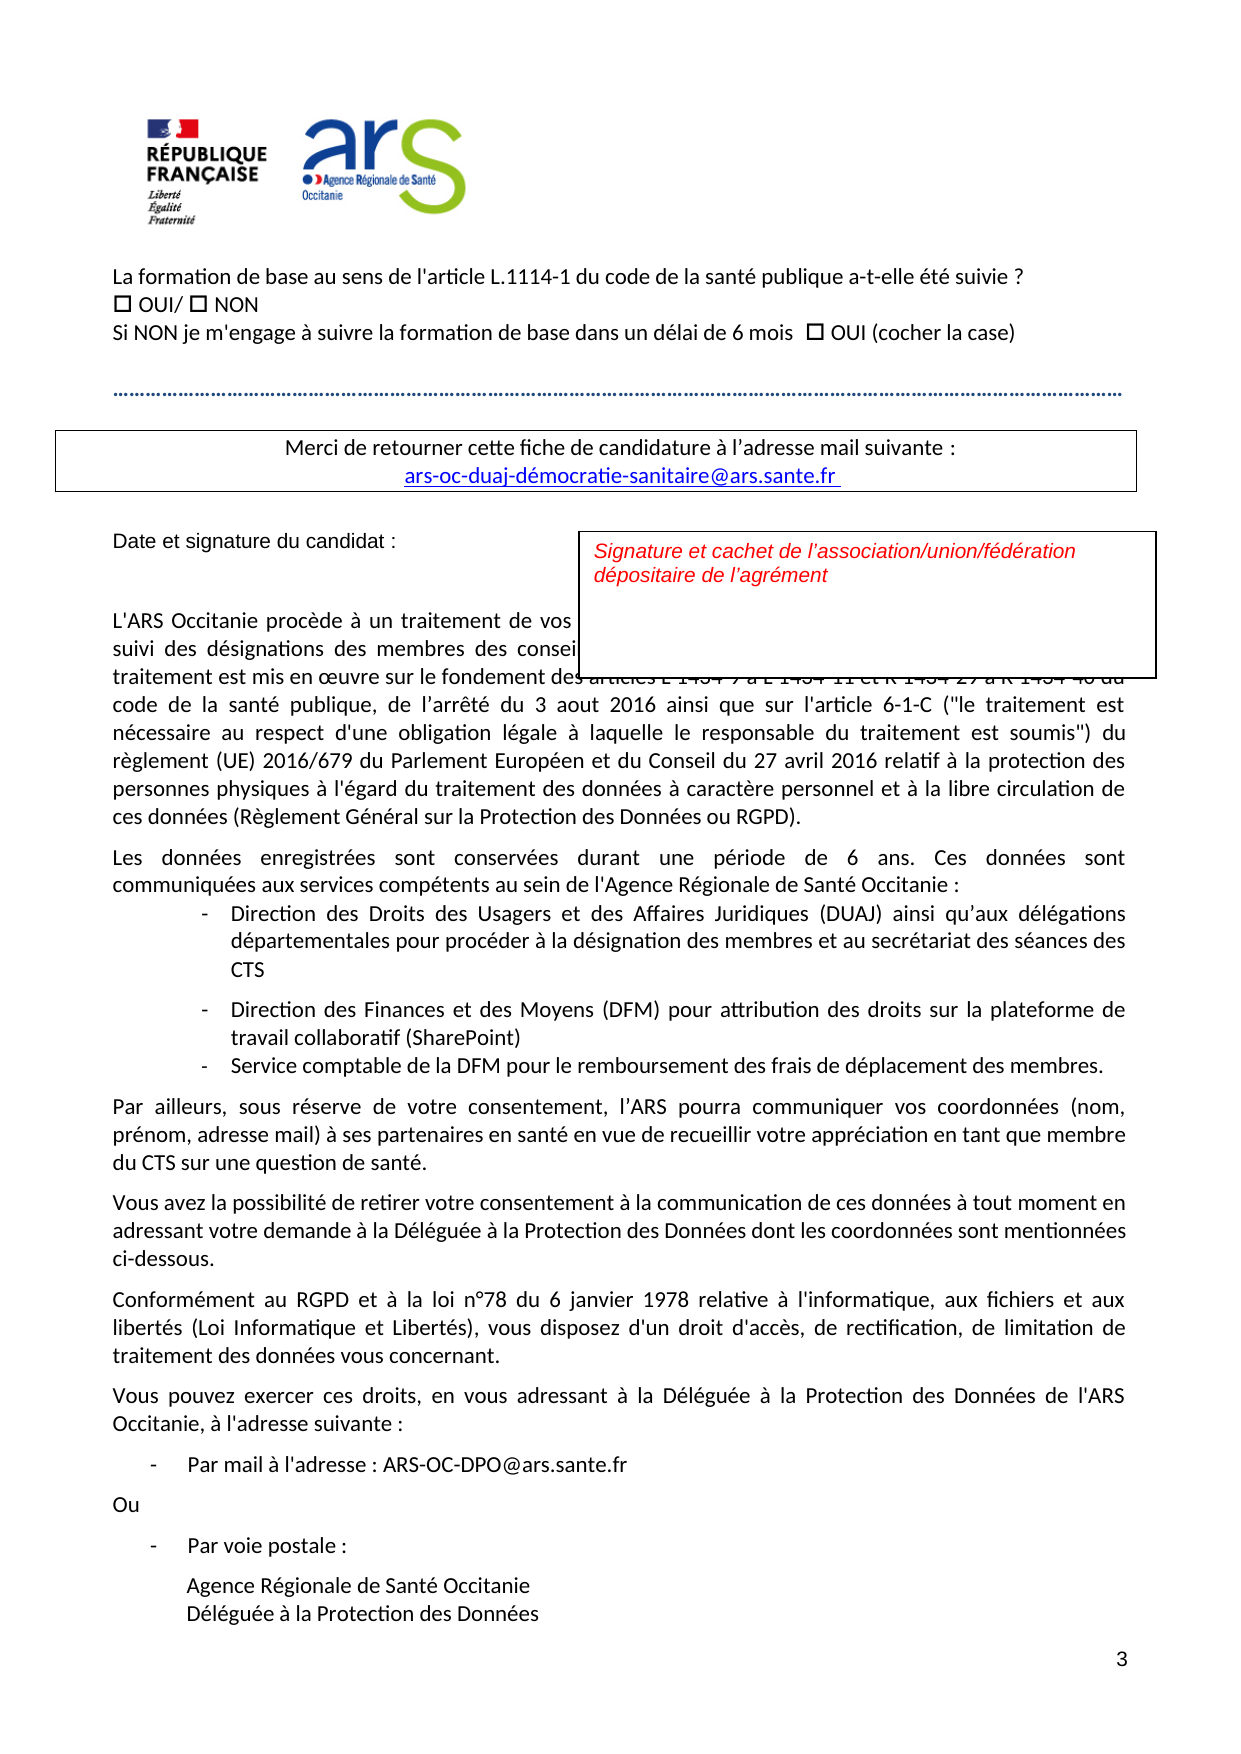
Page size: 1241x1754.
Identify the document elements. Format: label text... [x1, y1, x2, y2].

text L'ARS Occitanie procède à un traitement de vos données personnelles, ayant pour finalité la gestion et le suivi des désignations des membres des conseils territoriaux de santé (CTS) de la région Occitanie. Ce traitement est mis en œuvre sur le fondement des articles L 1434-9 à L 1434-11 et R 1434-29 à R 1434-40 du code de la santé publique, de l’arrêté du 3 aout 2016 ainsi que sur l'article 6-1-C ("le traitement est nécessaire au respect d'une obligation légale à laquelle le responsable du traitement est soumis") du règlement (UE) 2016/679 du Parlement Européen et du Conseil du 27 avril 2016 relatif à la protection des personnes physiques à l'égard du traitement des données à caractère personnel et à la libre circulation de ces données (Règlement Général sur la Protection des Données ou RGPD). [112, 606, 1128, 830]
text Agence Régionale de Santé Occitanie [186, 1572, 1128, 1599]
text Date et signature du candidat : [112, 529, 1098, 553]
text Les données enregistrées sont conservées durant une période de 6 ans. Ces données sont communiquées aux services compétents au sein de l'Agence Régionale de Santé Occitanie : [112, 843, 1128, 899]
text ars-oc-duaj-démocratie-sanitaire@ars.sante.fr [56, 458, 1136, 491]
text Déléguée à la Protection des Données [186, 1599, 1128, 1628]
list Direction des Finances et des Moyens (DFM) pour attribution des droits sur la plateforme de travail collaboratif (SharePoint) [201, 995, 1128, 1051]
text Ou [112, 1491, 1128, 1518]
text Vous pouvez exercer ces droits, en vous adressant à la Déléguée à la Protection des Données de l'ARS Occitanie, à l'adresse suivante : [112, 1381, 1128, 1437]
text OUI/ NON [112, 290, 1128, 318]
text Par ailleurs, sous réserve de votre consentement, l’ARS pourra communiquer vos coordonnées (nom, prénom, adresse mail) à ses partenaires en santé en vue de recueillir votre appréciation en tant que membre du CTS sur une question de santé. [112, 1092, 1128, 1176]
list Par voie postale : [150, 1531, 1128, 1559]
picture [112, 100, 500, 241]
text Si NON je m'engage à suivre la formation de base dans un délai de 6 mois OUI (cocher la case) [112, 318, 1128, 346]
text La formation de base au sens de l'article L.1114-1 du code de la santé publique a-t-elle été suivie ? [112, 262, 1128, 290]
text …………………………………………………………………………………………………………………………………………………………………… [112, 374, 1128, 402]
text Vous avez la possibilité de retirer votre consentement à la communication de ces données à tout moment en adressant votre demande à la Déléguée à la Protection des Données dont les coordonnées sont mentionnées ci-dessous. [112, 1188, 1128, 1272]
list Direction des Droits des Usagers et des Affaires Juridiques (DUAJ) ainsi qu’aux délégations départementales pour procéder à la désignation des membres et au secrétariat des séances des CTS [201, 899, 1128, 983]
list Par mail à l'adresse : ARS-OC-DPO@ars.sante.fr [150, 1450, 1128, 1478]
text Merci de retourner cette fiche de candidature à l’adresse mail suivante : [56, 431, 1136, 458]
list Service comptable de la DFM pour le remboursement des frais de déplacement des membres. [201, 1051, 1128, 1079]
text Conformément au RGPD et à la loi n°78 du 6 janvier 1978 relative à l'informatique, aux fichiers et aux libertés (Loi Informatique et Libertés), vous disposez d'un droit d'accès, de rectification, de limitation de traitement des données vous concernant. [112, 1285, 1128, 1369]
